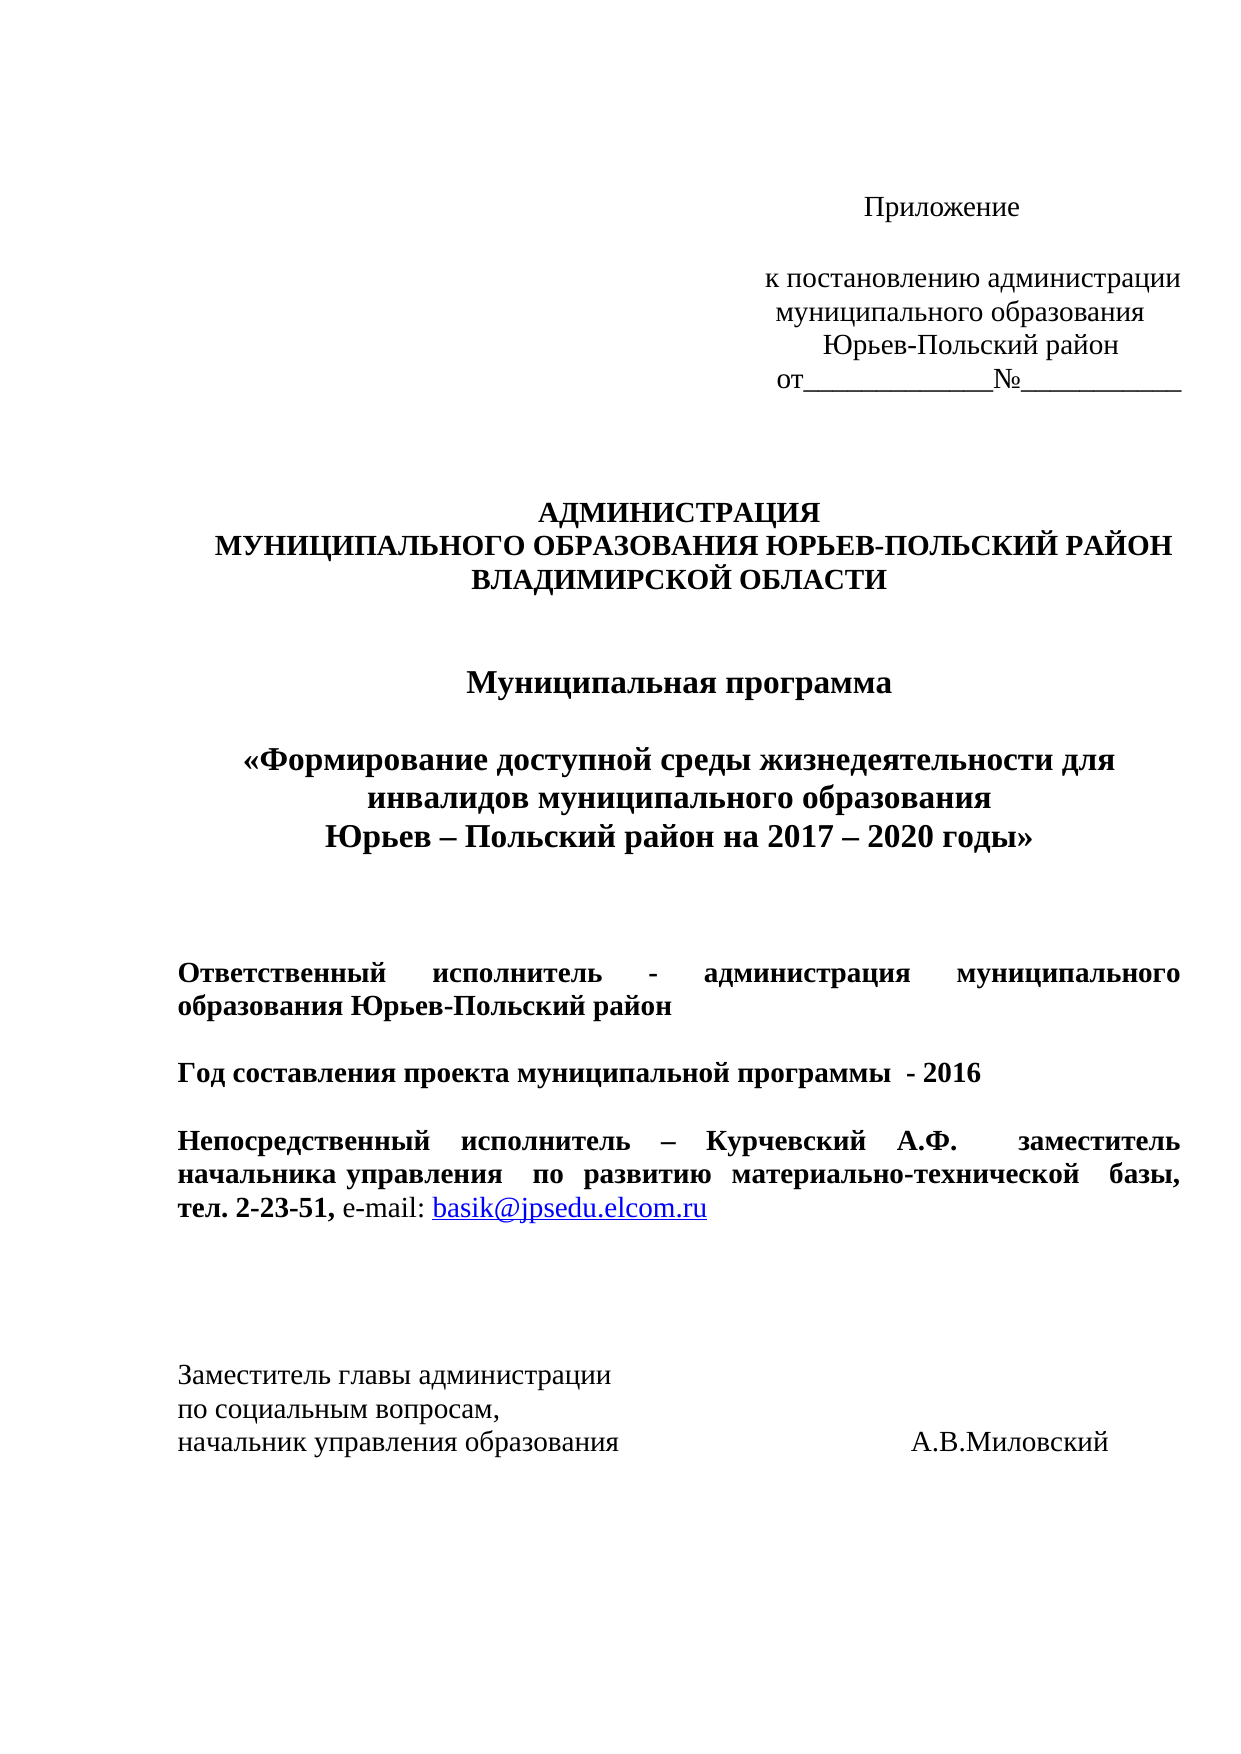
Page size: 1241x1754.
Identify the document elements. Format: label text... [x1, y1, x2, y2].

text от_____________№___________ [177, 361, 1181, 394]
text «Формирование доступной среды жизнедеятельности для инвалидов муниципального образования [177, 739, 1181, 816]
text Непосредственный исполнитель – Курчевский А.Ф. заместитель начальника управления по развитию материально-технической базы, тел. 2-23-51, e-mail: basik@jpsedu.elcom.ru [177, 1123, 1181, 1223]
text к постановлению администрации [177, 260, 1181, 294]
text МУНИЦИПАЛЬНОГО ОБРАЗОВАНИЯ ЮРЬЕВ-ПОЛЬСКИЙ РАЙОН [177, 528, 1181, 562]
text Юрьев – Польский район на 2017 – 2020 годы» [177, 816, 1181, 854]
text Муниципальная программа [177, 663, 1181, 701]
text Ответственный исполнитель - администрация муниципального образования Юрьев-Польский район [177, 955, 1181, 1022]
text Год составления проекта муниципальной программы - 2016 [177, 1056, 1181, 1089]
text Приложение [177, 189, 1181, 223]
text АДМИНИСТРАЦИЯ [177, 495, 1181, 528]
text Заместитель главы администрации [177, 1357, 1181, 1391]
text начальник управления образования А.В.Миловский [177, 1424, 1181, 1458]
text муниципального образования [177, 294, 1181, 327]
text по социальным вопросам, [177, 1391, 1181, 1424]
text Юрьев-Польский район [177, 327, 1181, 361]
text ВЛАДИМИРСКОЙ ОБЛАСТИ [177, 562, 1181, 596]
